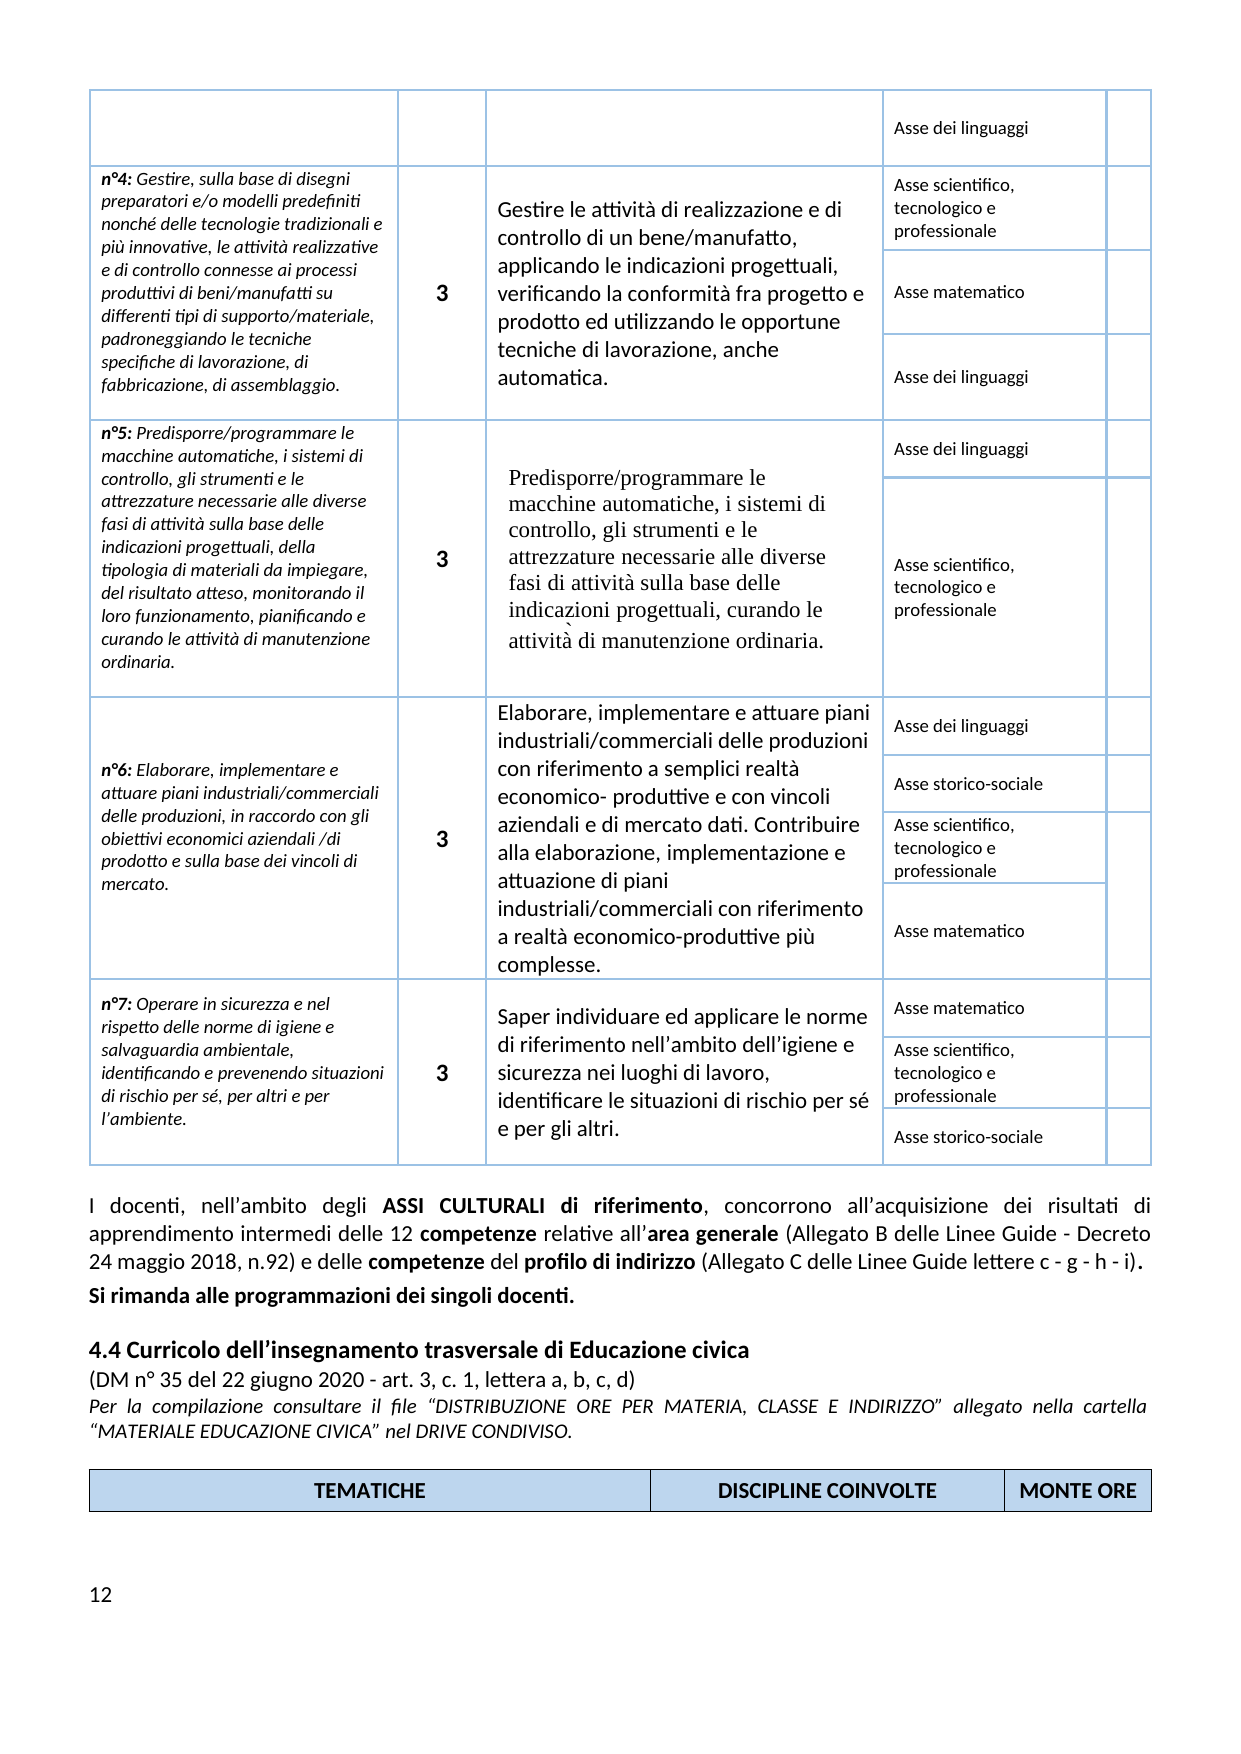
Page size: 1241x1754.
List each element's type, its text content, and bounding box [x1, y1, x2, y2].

table_cell [1108, 335, 1150, 419]
table_cell Asse scientifico, tecnologico e professionale [884, 813, 1105, 882]
table_cell 3 [399, 167, 485, 419]
table_cell [1108, 167, 1150, 249]
table_cell Predisporre/programmare le macchine automatiche, i sistemi di controllo, gli strumenti e le attrezzature necessarie alle diverse fasi di attività sulla base delle indicazioni progettuali, curando le attività̀ di manutenzione ordinaria. [487, 421, 882, 696]
table_header MONTE ORE [1005, 1470, 1151, 1511]
table_cell [1108, 756, 1150, 811]
table_cell [1108, 980, 1150, 1036]
table_cell 3 [399, 698, 485, 978]
table_cell [1108, 91, 1150, 165]
table_cell Saper individuare ed applicare le norme di riferimento nell’ambito dell’igiene e sicurezza nei luoghi di lavoro, identificare le situazioni di rischio per sé e per gli altri. [487, 980, 882, 1164]
table_cell [1108, 1038, 1150, 1107]
text (DM n° 35 del 22 giugno 2020 - art. 3, c. 1, lettera a, b, c, d) [89, 1365, 1152, 1393]
table_cell Asse matematico [884, 980, 1105, 1036]
table_cell n°5: Predisporre/programmare le macchine automatiche, i sistemi di controllo, gli strumenti e le attrezzature necessarie alle diverse fasi di attività sulla base delle indicazioni progettuali, della tipologia di materiali da impiegare, del risultato atteso, monitorando il loro funzionamento, pianificando e curando le attività di manutenzione ordinaria. [91, 421, 397, 696]
table_cell 3 [399, 421, 485, 696]
table_header TEMATICHE [90, 1470, 650, 1511]
text Si rimanda alle programmazioni dei singoli docenti. [89, 1282, 1152, 1310]
text 4.4 Curricolo dell’insegnamento trasversale di Educazione civica [89, 1335, 1152, 1365]
table_cell Asse dei linguaggi [884, 421, 1105, 476]
table_cell Asse matematico [884, 884, 1105, 978]
table_cell [1108, 251, 1150, 333]
table_cell Asse storico-sociale [884, 1109, 1105, 1164]
table_cell Asse scientifico, tecnologico e professionale [884, 1038, 1105, 1107]
table_cell Asse scientifico, tecnologico e professionale [884, 479, 1105, 696]
table_cell Asse dei linguaggi [884, 91, 1105, 165]
table_cell 3 [399, 980, 485, 1164]
table_cell [1108, 813, 1150, 978]
table_cell Asse dei linguaggi [884, 698, 1105, 753]
table_cell n°7: Operare in sicurezza e nel rispetto delle norme di igiene e salvaguardia ambientale, identificando e prevenendo situazioni di rischio per sé, per altri e per l’ambiente. [91, 980, 397, 1164]
table_cell Gestire le attività di realizzazione e di controllo di un bene/manufatto, applicando le indicazioni progettuali, verificando la conformità fra progetto e prodotto ed utilizzando le opportune tecniche di lavorazione, anche automatica. [487, 167, 882, 419]
table_cell Asse dei linguaggi [884, 335, 1105, 419]
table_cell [884, 167, 1105, 249]
table_cell [1108, 479, 1150, 696]
table_cell Elaborare, implementare e attuare piani industriali/commerciali delle produzioni con riferimento a semplici realtà economico- produttive e con vincoli aziendali e di mercato dati. Contribuire alla elaborazione, implementazione e attuazione di piani industriali/commerciali con riferimento a realtà economico-produttive più complesse. [487, 698, 882, 978]
table_cell n°6: Elaborare, implementare e attuare piani industriali/commerciali delle produzioni, in raccordo con gli obiettivi economici aziendali /di prodotto e sulla base dei vincoli di mercato. [91, 698, 397, 978]
text I docenti, nell’ambito degli ASSI CULTURALI di riferimento, concorrono all’acquisizione dei risultati di apprendimento intermedi delle 12 competenze relative all’area generale (Allegato B delle Linee Guide - Decreto 24 maggio 2018, n.92) e delle competenze del profilo di indirizzo (Allegato C delle Linee Guide lettere c - g - h - i). [89, 1191, 1152, 1275]
table_cell n°4: Gestire, sulla base di disegni preparatori e/o modelli predefiniti nonché delle tecnologie tradizionali e più innovative, le attività realizzative e di controllo connesse ai processi produttivi di beni/manufatti su differenti tipi di supporto/materiale, padroneggiando le tecniche specifiche di lavorazione, di fabbricazione, di assemblaggio. [91, 167, 397, 419]
table_cell Asse matematico [884, 251, 1105, 333]
table_cell [1108, 1109, 1150, 1164]
table_cell [1108, 421, 1150, 476]
table_header DISCIPLINE COINVOLTE [651, 1470, 1004, 1511]
table_cell Asse storico-sociale [884, 756, 1105, 811]
text Per la compilazione consultare il file “DISTRIBUZIONE ORE PER MATERIA, CLASSE E INDIRIZZO” allegato nella cartella “MATERIALE EDUCAZIONE CIVICA” nel DRIVE CONDIVISO. [89, 1393, 1152, 1444]
table_cell [1108, 698, 1150, 753]
